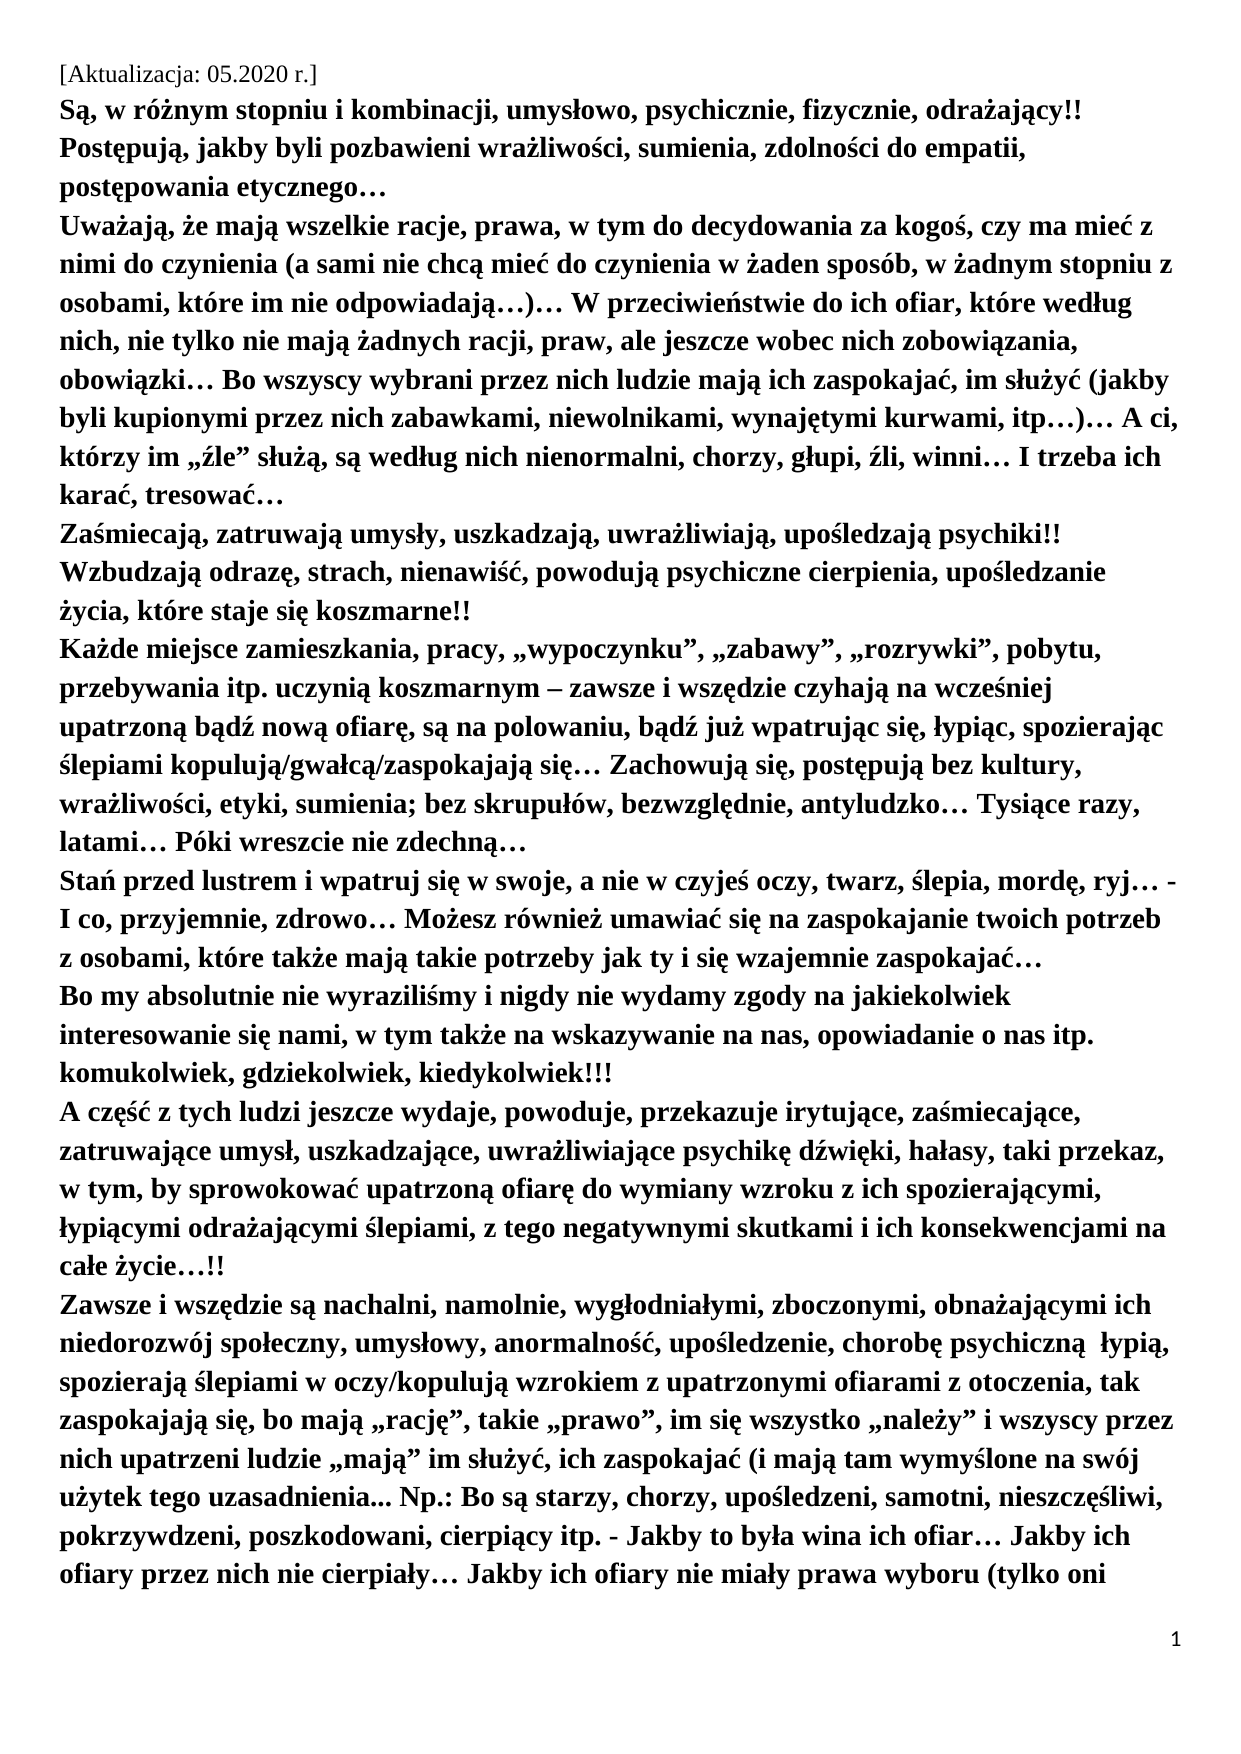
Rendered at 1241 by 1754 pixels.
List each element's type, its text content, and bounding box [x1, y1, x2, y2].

text A część z tych ludzi jeszcze wydaje, powoduje, przekazuje irytujące, zaśmiecające, zatruwające umysł, uszkadzające, uwrażliwiające psychikę dźwięki, hałasy, taki przekaz, w tym, by sprowokować upatrzoną ofiarę do wymiany wzroku z ich spozierającymi, łypiącymi odrażającymi ślepiami, z tego negatywnymi skutkami i ich konsekwencjami na całe życie…!! [59, 1094, 1181, 1282]
text Uważają, że mają wszelkie racje, prawa, w tym do decydowania za kogoś, czy ma mieć z nimi do czynienia (a sami nie chcą mieć do czynienia w żaden sposób, w żadnym stopniu z osobami, które im nie odpowiadają…)… W przeciwieństwie do ich ofiar, które według nich, nie tylko nie mają żadnych racji, praw, ale jeszcze wobec nich zobowiązania, obowiązki… Bo wszyscy wybrani przez nich ludzie mają ich zaspokajać, im służyć (jakby byli kupionymi przez nich zabawkami, niewolnikami, wynajętymi kurwami, itp…)… A ci, którzy im „źle” służą, są według nich nienormalni, chorzy, głupi, źli, winni… I trzeba ich karać, tresować… [59, 208, 1181, 511]
text [Aktualizacja: 05.2020 r.] [59, 59, 1181, 88]
text Zaśmiecają, zatruwają umysły, uszkadzają, uwrażliwiają, upośledzają psychiki!! Wzbudzają odrazę, strach, nienawiść, powodują psychiczne cierpienia, upośledzanie życia, które staje się koszmarne!! [59, 516, 1181, 627]
text Bo my absolutnie nie wyraziliśmy i nigdy nie wydamy zgody na jakiekolwiek interesowanie się nami, w tym także na wskazywanie na nas, opowiadanie o nas itp. komukolwiek, gdziekolwiek, kiedykolwiek!!! [59, 978, 1181, 1089]
text Stań przed lustrem i wpatruj się w swoje, a nie w czyjeś oczy, twarz, ślepia, mordę, ryj… - I co, przyjemnie, zdrowo… Możesz również umawiać się na zaspokajanie twoich potrzeb z osobami, które także mają takie potrzeby jak ty i się wzajemnie zaspokajać… [59, 863, 1181, 973]
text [59, 1287, 1181, 1590]
text Każde miejsce zamieszkania, pracy, „wypoczynku”, „zabawy”, „rozrywki”, pobytu, przebywania itp. uczynią koszmarnym – zawsze i wszędzie czyhają na wcześniej upatrzoną bądź nową ofiarę, są na polowaniu, bądź już wpatrując się, łypiąc, spozierając ślepiami kopulują/gwałcą/zaspokajają się… Zachowują się, postępują bez kultury, wrażliwości, etyki, sumienia; bez skrupułów, bezwzględnie, antyludzko… Tysiące razy, latami… Póki wreszcie nie zdechną… [59, 632, 1181, 858]
text Są, w różnym stopniu i kombinacji, umysłowo, psychicznie, fizycznie, odrażający!! Postępują, jakby byli pozbawieni wrażliwości, sumienia, zdolności do empatii, postępowania etycznego… [59, 92, 1181, 203]
